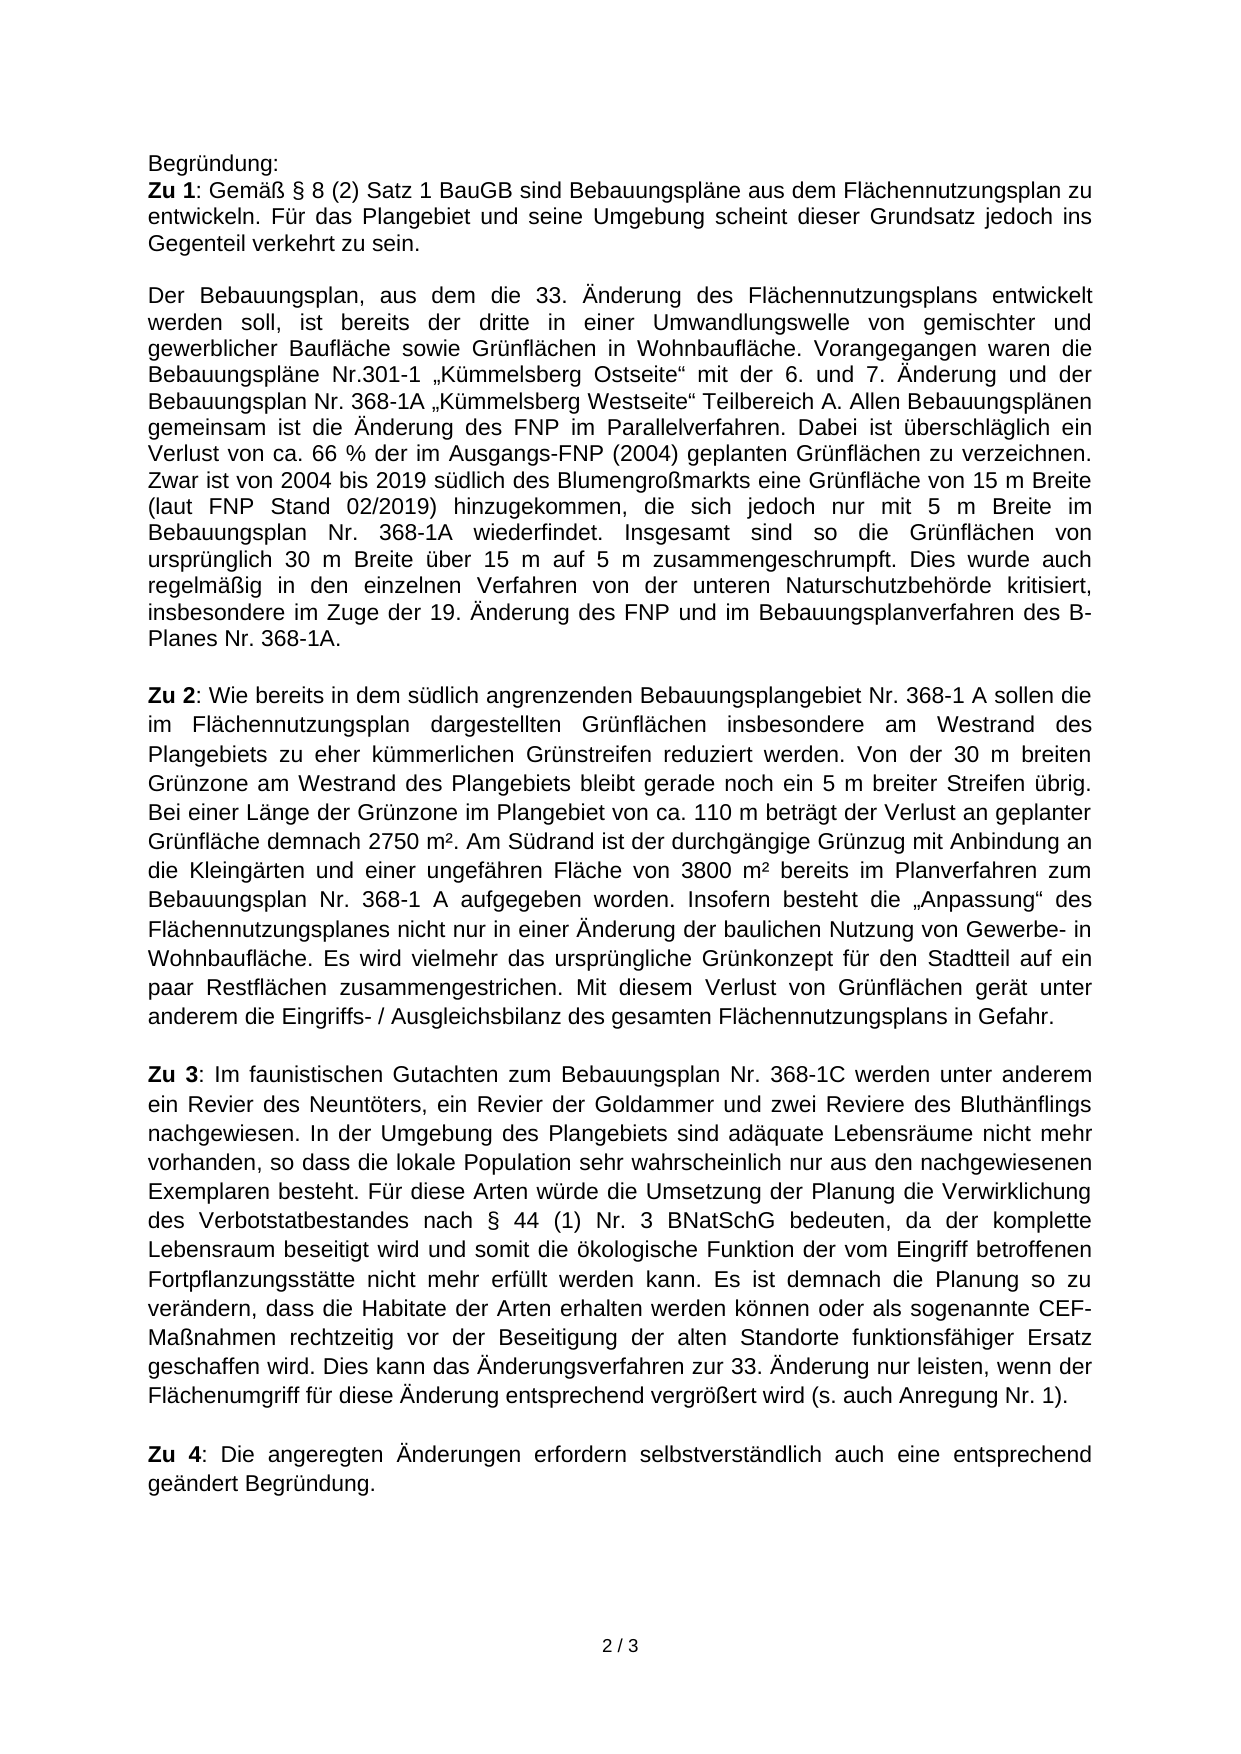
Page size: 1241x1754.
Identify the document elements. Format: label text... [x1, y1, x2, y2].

text Begründung: [148, 148, 1093, 177]
text Zu 1: Gemäß § 8 (2) Satz 1 BauGB sind Bebauungspläne aus dem Flächennutzungsplan zu entwickeln. Für das Plangebiet und seine Umgebung scheint dieser Grundsatz jedoch ins Gegenteil verkehrt zu sein. [148, 177, 1093, 256]
text Zu 4: Die angeregten Änderungen erfordern selbstverständlich auch eine entsprechend geändert Begründung. [148, 1439, 1093, 1497]
text Zu 3: Im faunistischen Gutachten zum Bebauungsplan Nr. 368-1C werden unter anderem ein Revier des Neuntöters, ein Revier der Goldammer und zwei Reviere des Bluthänflings nachgewiesen. In der Umgebung des Plangebiets sind adäquate Lebensräume nicht mehr vorhanden, so dass die lokale Population sehr wahrscheinlich nur aus den nachgewiesenen Exemplaren besteht. Für diese Arten würde die Umsetzung der Planung die Verwirklichung des Verbotstatbestandes nach § 44 (1) Nr. 3 BNatSchG bedeuten, da der komplette Lebensraum beseitigt wird und somit die ökologische Funktion der vom Eingriff betroffenen Fortpflanzungsstätte nicht mehr erfüllt werden kann. Es ist demnach die Planung so zu verändern, dass die Habitate der Arten erhalten werden können oder als sogenannte CEF-Maßnahmen rechtzeitig vor der Beseitigung der alten Standorte funktionsfähiger Ersatz geschaffen wird. Dies kann das Änderungsverfahren zur 33. Änderung nur leisten, wenn der Flächenumgriff für diese Änderung entsprechend vergrößert wird (s. auch Anregung Nr. 1). [148, 1059, 1093, 1409]
text Der Bebauungsplan, aus dem die 33. Änderung des Flächennutzungsplans entwickelt werden soll, ist bereits der dritte in einer Umwandlungswelle von gemischter und gewerblicher Baufläche sowie Grünflächen in Wohnbaufläche. Vorangegangen waren die Bebauungspläne Nr.301-1 „Kümmelsberg Ostseite“ mit der 6. und 7. Änderung und der Bebauungsplan Nr. 368-1A „Kümmelsberg Westseite“ Teilbereich A. Allen Bebauungsplänen gemeinsam ist die Änderung des FNP im Parallelverfahren. Dabei ist überschläglich ein Verlust von ca. 66 % der im Ausgangs-FNP (2004) geplanten Grünflächen zu verzeichnen. Zwar ist von 2004 bis 2019 südlich des Blumengroßmarkts eine Grünfläche von 15 m Breite (laut FNP Stand 02/2019) hinzugekommen, die sich jedoch nur mit 5 m Breite im Bebauungsplan Nr. 368-1A wiederfindet. Insgesamt sind so die Grünflächen von ursprünglich 30 m Breite über 15 m auf 5 m zusammengeschrumpft. Dies wurde auch regelmäßig in den einzelnen Verfahren von der unteren Naturschutzbehörde kritisiert, insbesondere im Zuge der 19. Änderung des FNP und im Bebauungsplanverfahren des B-Planes Nr. 368-1A. [148, 282, 1093, 651]
text Zu 2: Wie bereits in dem südlich angrenzenden Bebauungsplangebiet Nr. 368-1 A sollen die im Flächennutzungsplan dargestellten Grünflächen insbesondere am Westrand des Plangebiets zu eher kümmerlichen Grünstreifen reduziert werden. Von der 30 m breiten Grünzone am Westrand des Plangebiets bleibt gerade noch ein 5 m breiter Streifen übrig. Bei einer Länge der Grünzone im Plangebiet von ca. 110 m beträgt der Verlust an geplanter Grünfläche demnach 2750 m². Am Südrand ist der durchgängige Grünzug mit Anbindung an die Kleingärten und einer ungefähren Fläche von 3800 m² bereits im Planverfahren zum Bebauungsplan Nr. 368-1 A aufgegeben worden. Insofern besteht die „Anpassung“ des Flächennutzungsplanes nicht nur in einer Änderung der baulichen Nutzung von Gewerbe- in Wohnbaufläche. Es wird vielmehr das ursprüngliche Grünkonzept für den Stadtteil auf ein paar Restflächen zusammengestrichen. Mit diesem Verlust von Grünflächen gerät unter anderem die Eingriffs- / Ausgleichsbilanz des gesamten Flächennutzungsplans in Gefahr. [148, 680, 1093, 1030]
